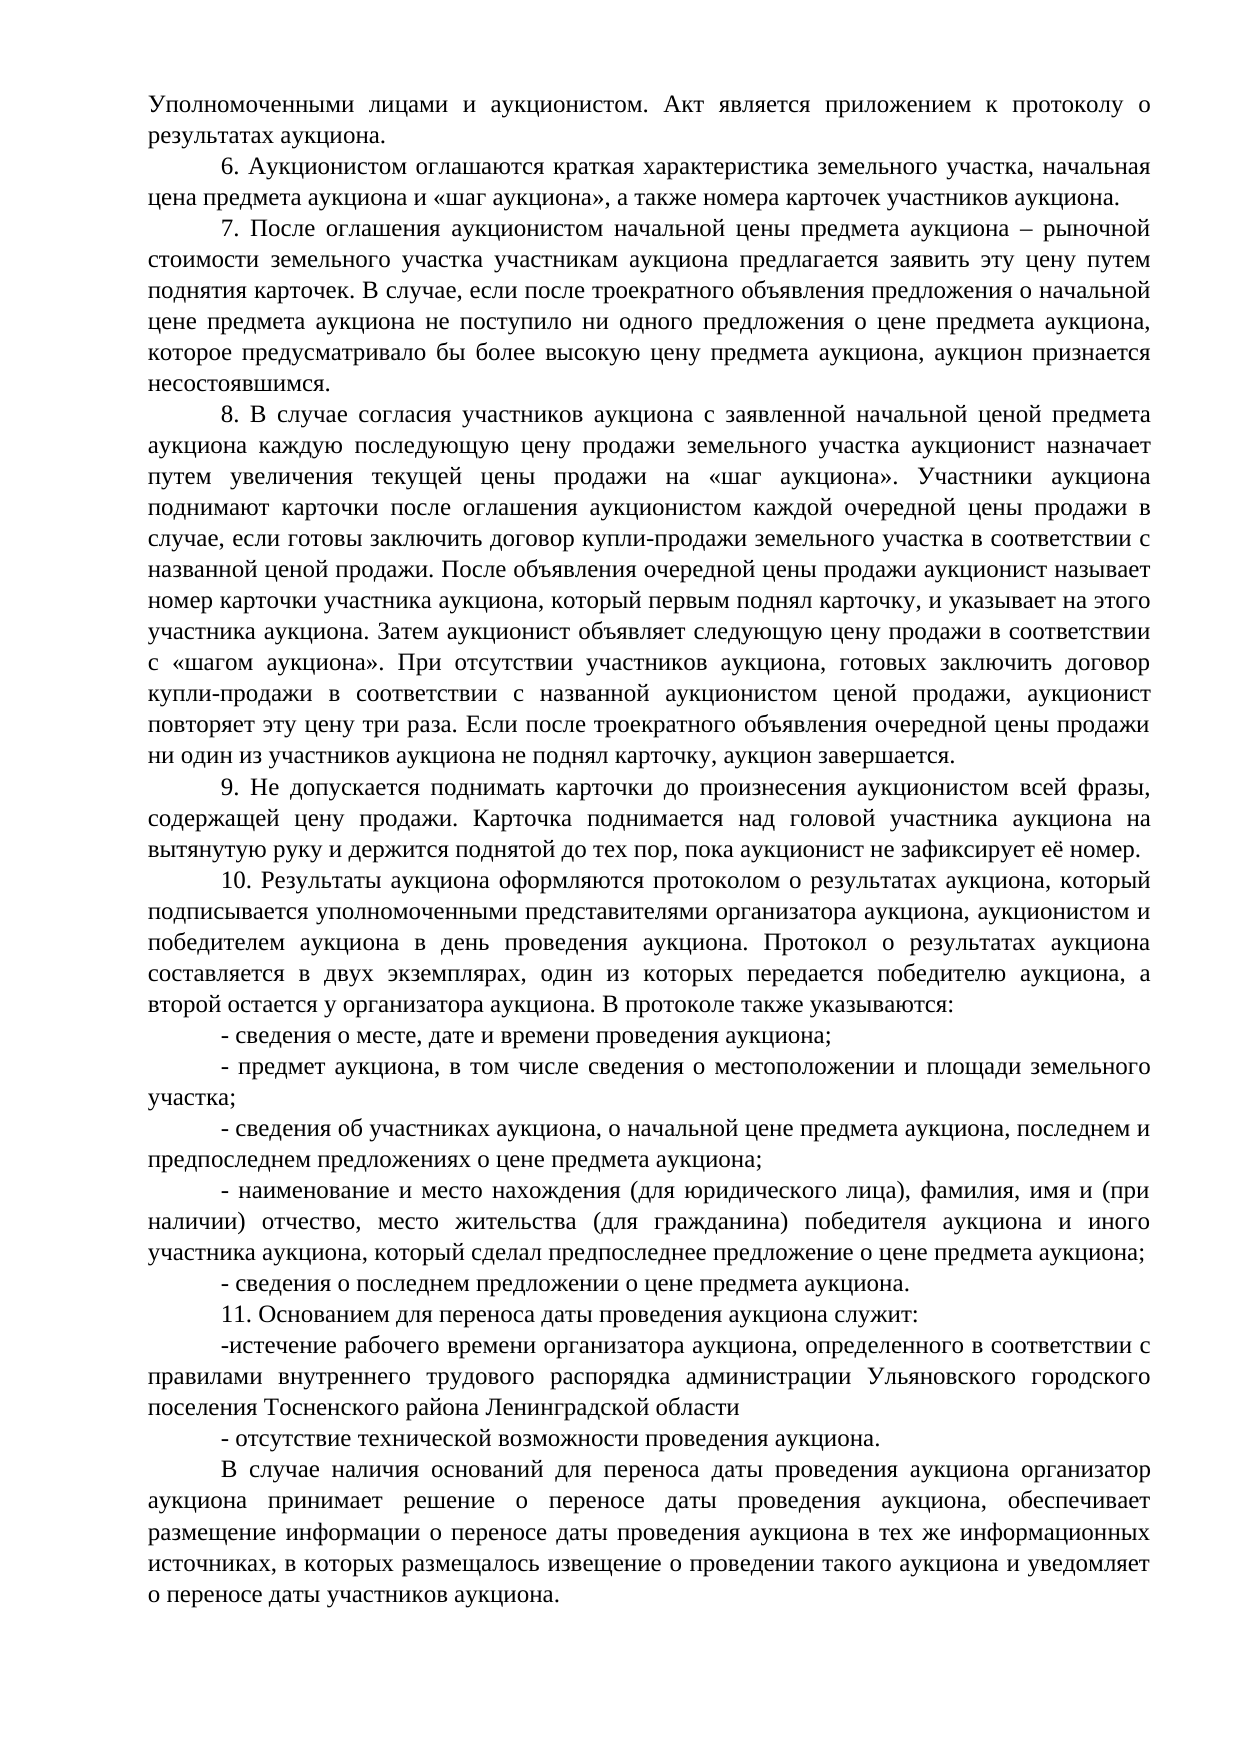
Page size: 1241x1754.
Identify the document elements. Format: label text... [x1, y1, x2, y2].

text - сведения о месте, дате и времени проведения аукциона; [148, 1020, 1152, 1049]
text 10. Результаты аукциона оформляются протоколом о результатах аукциона, который подписывается уполномоченными представителями организатора аукциона, аукционистом и победителем аукциона в день проведения аукциона. Протокол о результатах аукциона составляется в двух экземплярах, один из которых передается победителю аукциона, а второй остается у организатора аукциона. В протоколе также указываются: [148, 865, 1152, 1018]
text 11. Основанием для переноса даты проведения аукциона служит: [148, 1299, 1152, 1328]
text - сведения об участниках аукциона, о начальной цене предмета аукциона, последнем и предпоследнем предложениях о цене предмета аукциона; [148, 1113, 1152, 1173]
text В случае наличия оснований для переноса даты проведения аукциона организатор аукциона принимает решение о переносе даты проведения аукциона, обеспечивает размещение информации о переносе даты проведения аукциона в тех же информационных источниках, в которых размещалось извещение о проведении такого аукциона и уведомляет о переносе даты участников аукциона. [148, 1454, 1152, 1607]
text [148, 89, 1152, 148]
text - сведения о последнем предложении о цене предмета аукциона. [148, 1268, 1152, 1297]
text 7. После оглашения аукционистом начальной цены предмета аукциона – рыночной стоимости земельного участка участникам аукциона предлагается заявить эту цену путем поднятия карточек. В случае, если после троекратного объявления предложения о начальной цене предмета аукциона не поступило ни одного предложения о цене предмета аукциона, которое предусматривало бы более высокую цену предмета аукциона, аукцион признается несостоявшимся. [148, 213, 1152, 397]
text -истечение рабочего времени организатора аукциона, определенного в соответствии с правилами внутреннего трудового распорядка администрации Ульяновского городского поселения Тосненского района Ленинградской области [148, 1330, 1152, 1421]
text - наименование и место нахождения (для юридического лица), фамилия, имя и (при наличии) отчество, место жительства (для гражданина) победителя аукциона и иного участника аукциона, который сделал предпоследнее предложение о цене предмета аукциона; [148, 1175, 1152, 1266]
text - отсутствие технической возможности проведения аукциона. [148, 1423, 1152, 1452]
text 8. В случае согласия участников аукциона с заявленной начальной ценой предмета аукциона каждую последующую цену продажи земельного участка аукционист назначает путем увеличения текущей цены продажи на «шаг аукциона». Участники аукциона поднимают карточки после оглашения аукционистом каждой очередной цены продажи в случае, если готовы заключить договор купли-продажи земельного участка в соответствии с названной ценой продажи. После объявления очередной цены продажи аукционист называет номер карточки участника аукциона, который первым поднял карточку, и указывает на этого участника аукциона. Затем аукционист объявляет следующую цену продажи в соответствии с «шагом аукциона». При отсутствии участников аукциона, готовых заключить договор купли-продажи в соответствии с названной аукционистом ценой продажи, аукционист повторяет эту цену три раза. Если после троекратного объявления очередной цены продажи ни один из участников аукциона не поднял карточку, аукцион завершается. [148, 399, 1152, 769]
text 6. Аукционистом оглашаются краткая характеристика земельного участка, начальная цена предмета аукциона и «шаг аукциона», а также номера карточек участников аукциона. [148, 151, 1152, 211]
text 9. Не допускается поднимать карточки до произнесения аукционистом всей фразы, содержащей цену продажи. Карточка поднимается над головой участника аукциона на вытянутую руку и держится поднятой до тех пор, пока аукционист не зафиксирует её номер. [148, 772, 1152, 862]
text - предмет аукциона, в том числе сведения о местоположении и площади земельного участка; [148, 1051, 1152, 1111]
